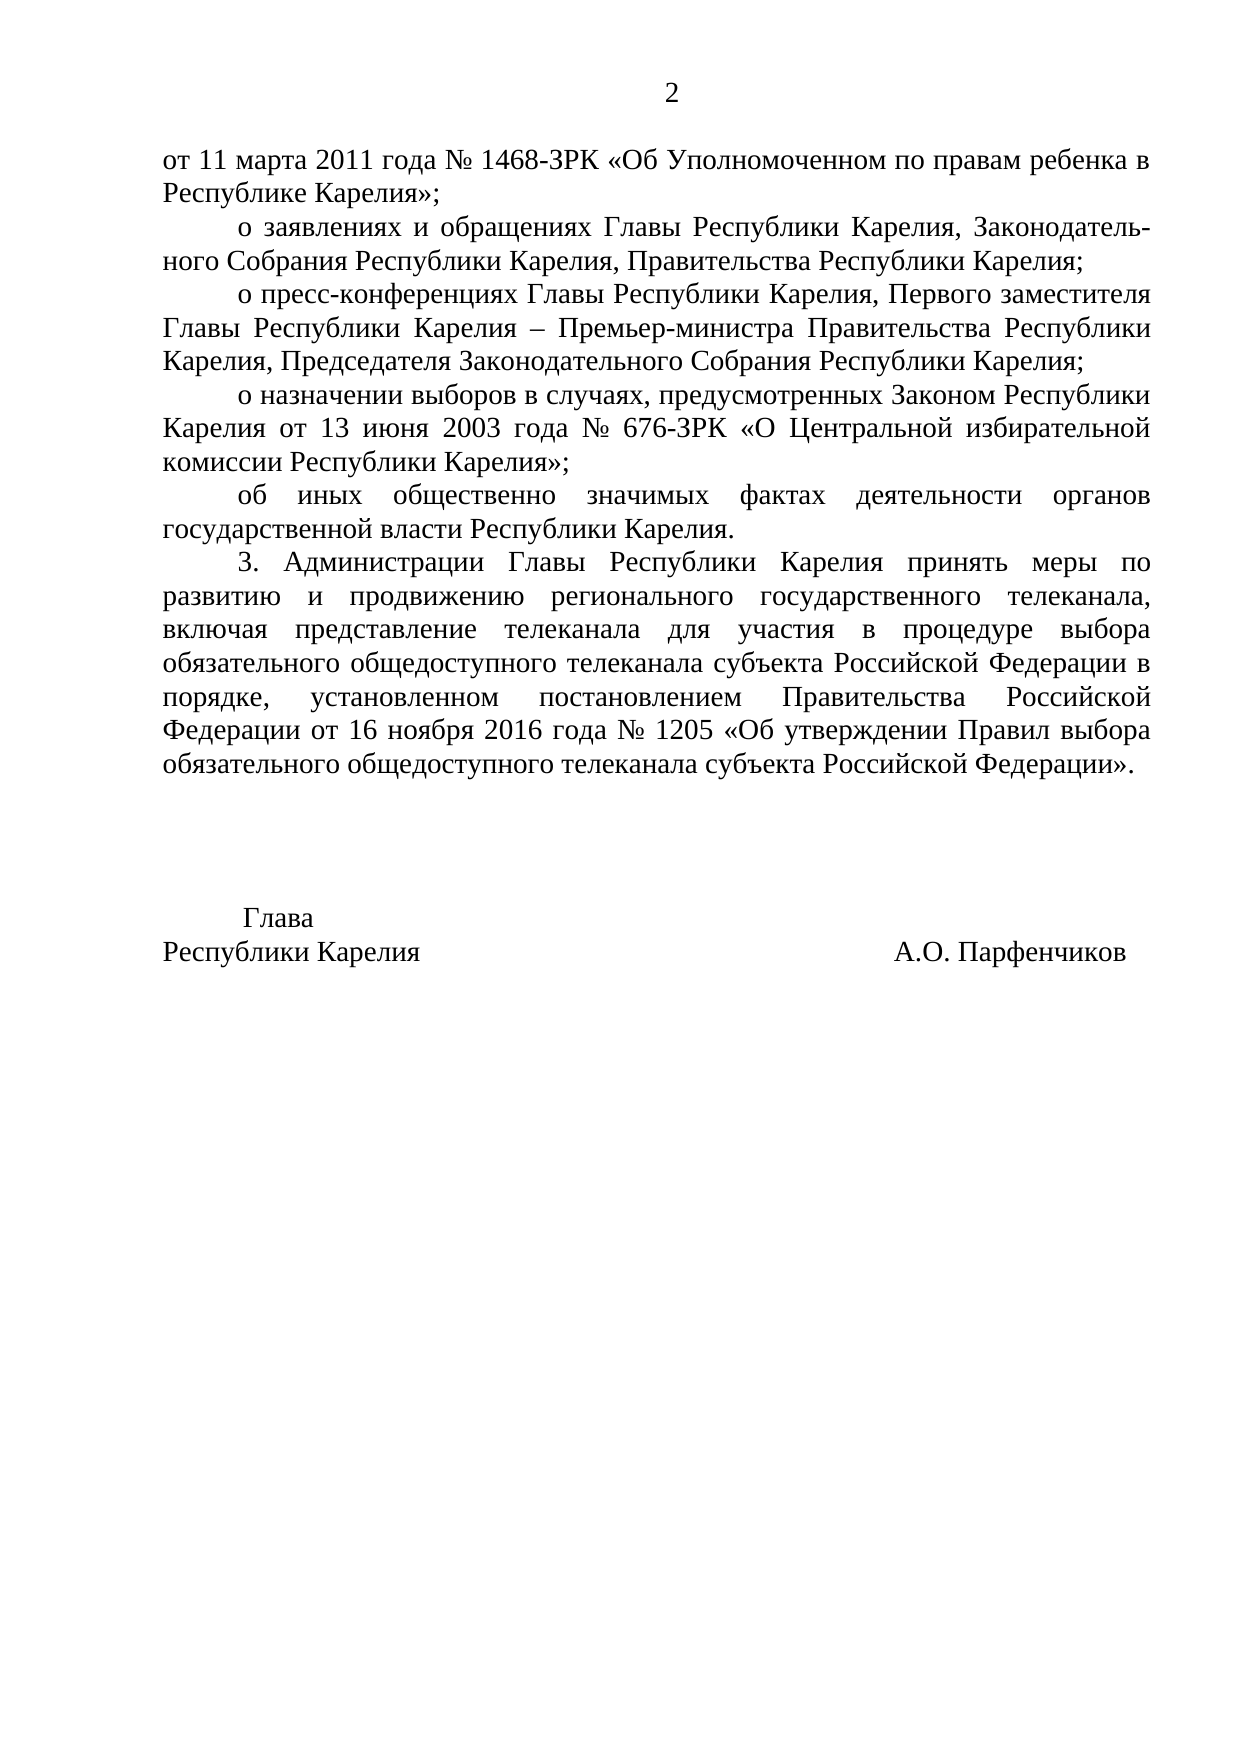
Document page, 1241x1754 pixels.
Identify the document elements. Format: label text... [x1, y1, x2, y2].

text Глава [162, 900, 1181, 934]
text о заявлениях и обращениях Главы Республики Карелия, Законодатель-ного Собрания Республики Карелия, Правительства Республики Карелия; [162, 209, 1152, 276]
text 3. Администрации Главы Республики Карелия принять меры по развитию и продвижению регионального государственного телеканала, включая представление телеканала для участия в процедуре выбора обязательного общедоступного телеканала субъекта Российской Федерации в порядке, установленном постановлением Правительства Российской Федерации от 16 ноября 2016 года № 1205 «Об утверждении Правил выбора обязательного общедоступного телеканала субъекта Российской Федерации». [162, 544, 1152, 779]
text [162, 142, 1152, 209]
text о назначении выборов в случаях, предусмотренных Законом Республики Карелия от 13 июня 2003 года № 676-ЗРК «О Центральной избирательной комиссии Республики Карелия»; [162, 377, 1152, 477]
text о пресс-конференциях Главы Республики Карелия, Первого заместителя Главы Республики Карелия – Премьер-министра Правительства Республики Карелия, Председателя Законодательного Собрания Республики Карелия; [162, 276, 1152, 377]
text об иных общественно значимых фактах деятельности органов государственной власти Республики Карелия. [162, 477, 1152, 544]
text Республики Карелия А.О. Парфенчиков [162, 934, 1181, 967]
